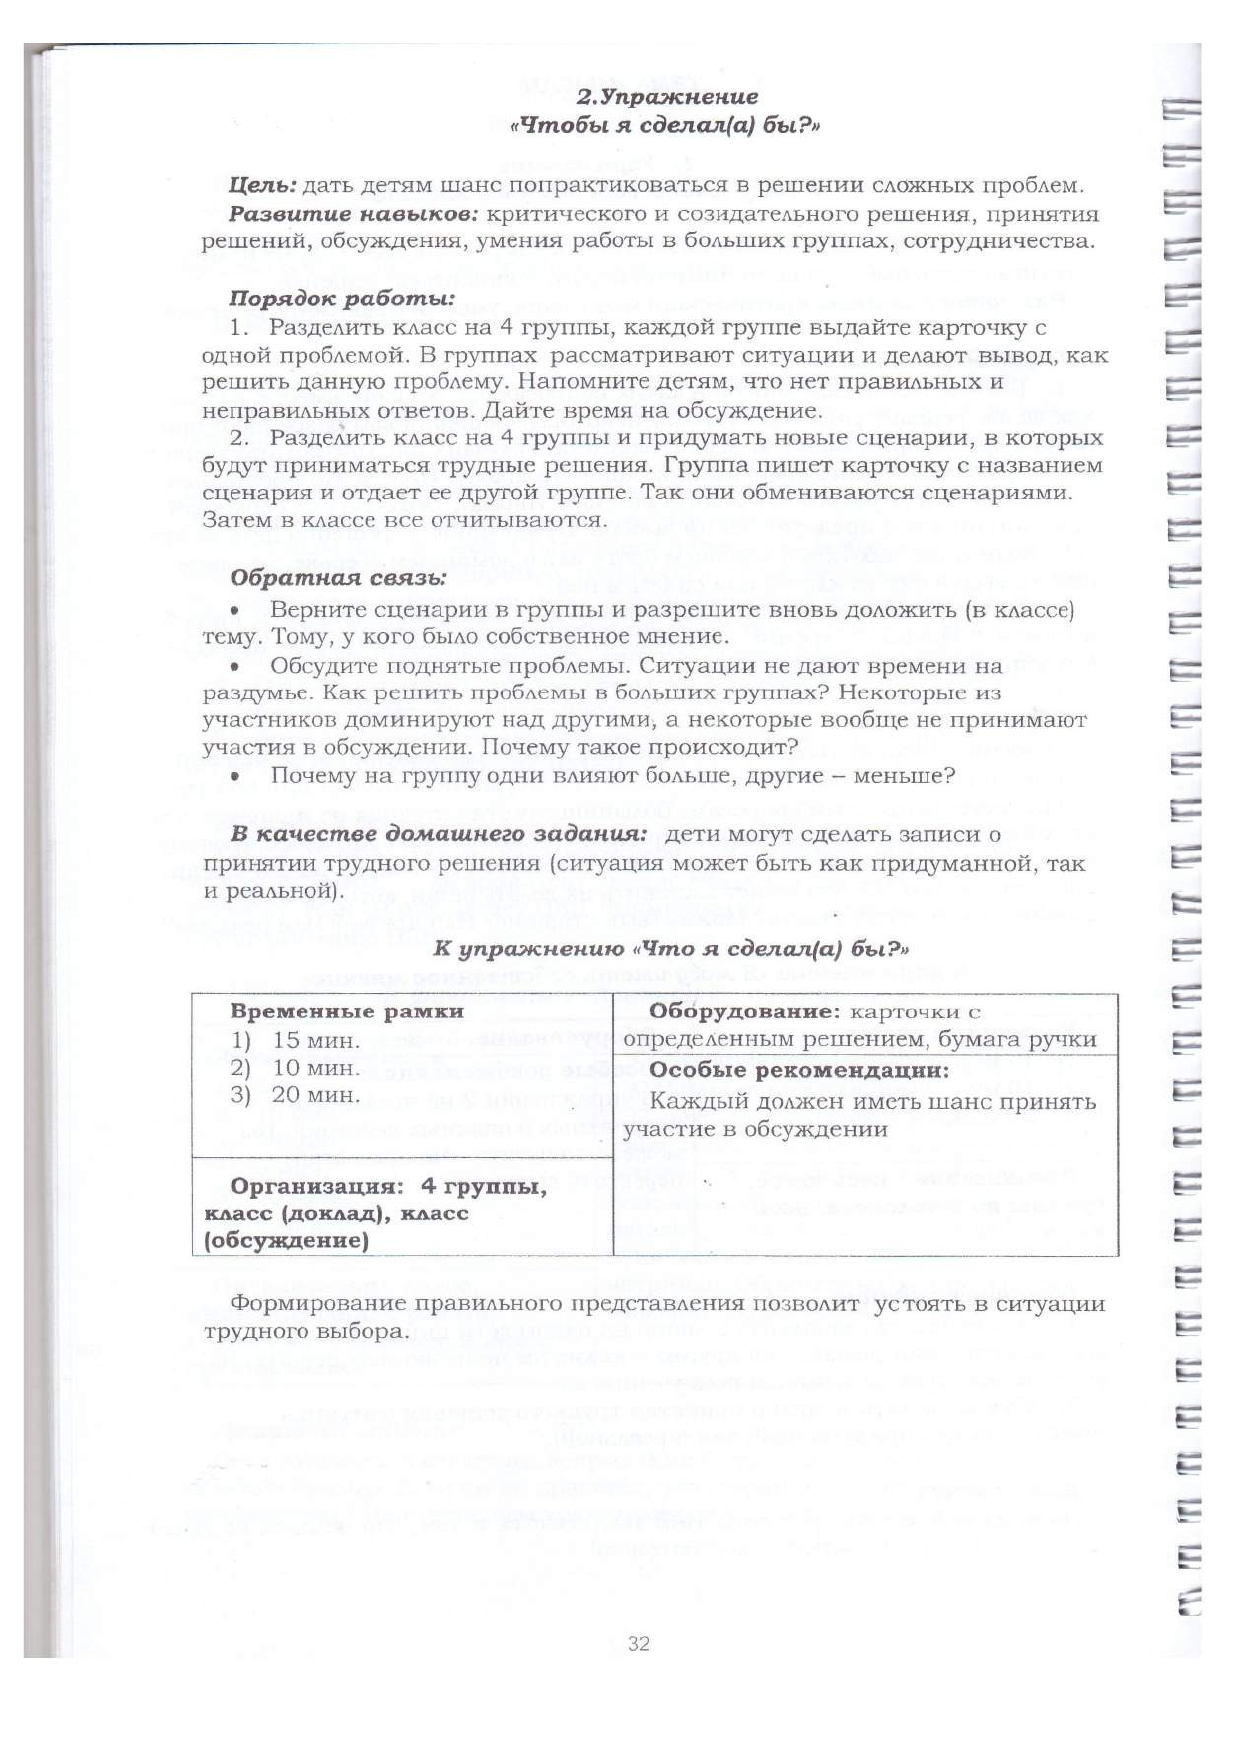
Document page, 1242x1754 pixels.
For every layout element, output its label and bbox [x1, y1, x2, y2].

picture [23, 43, 1206, 1666]
